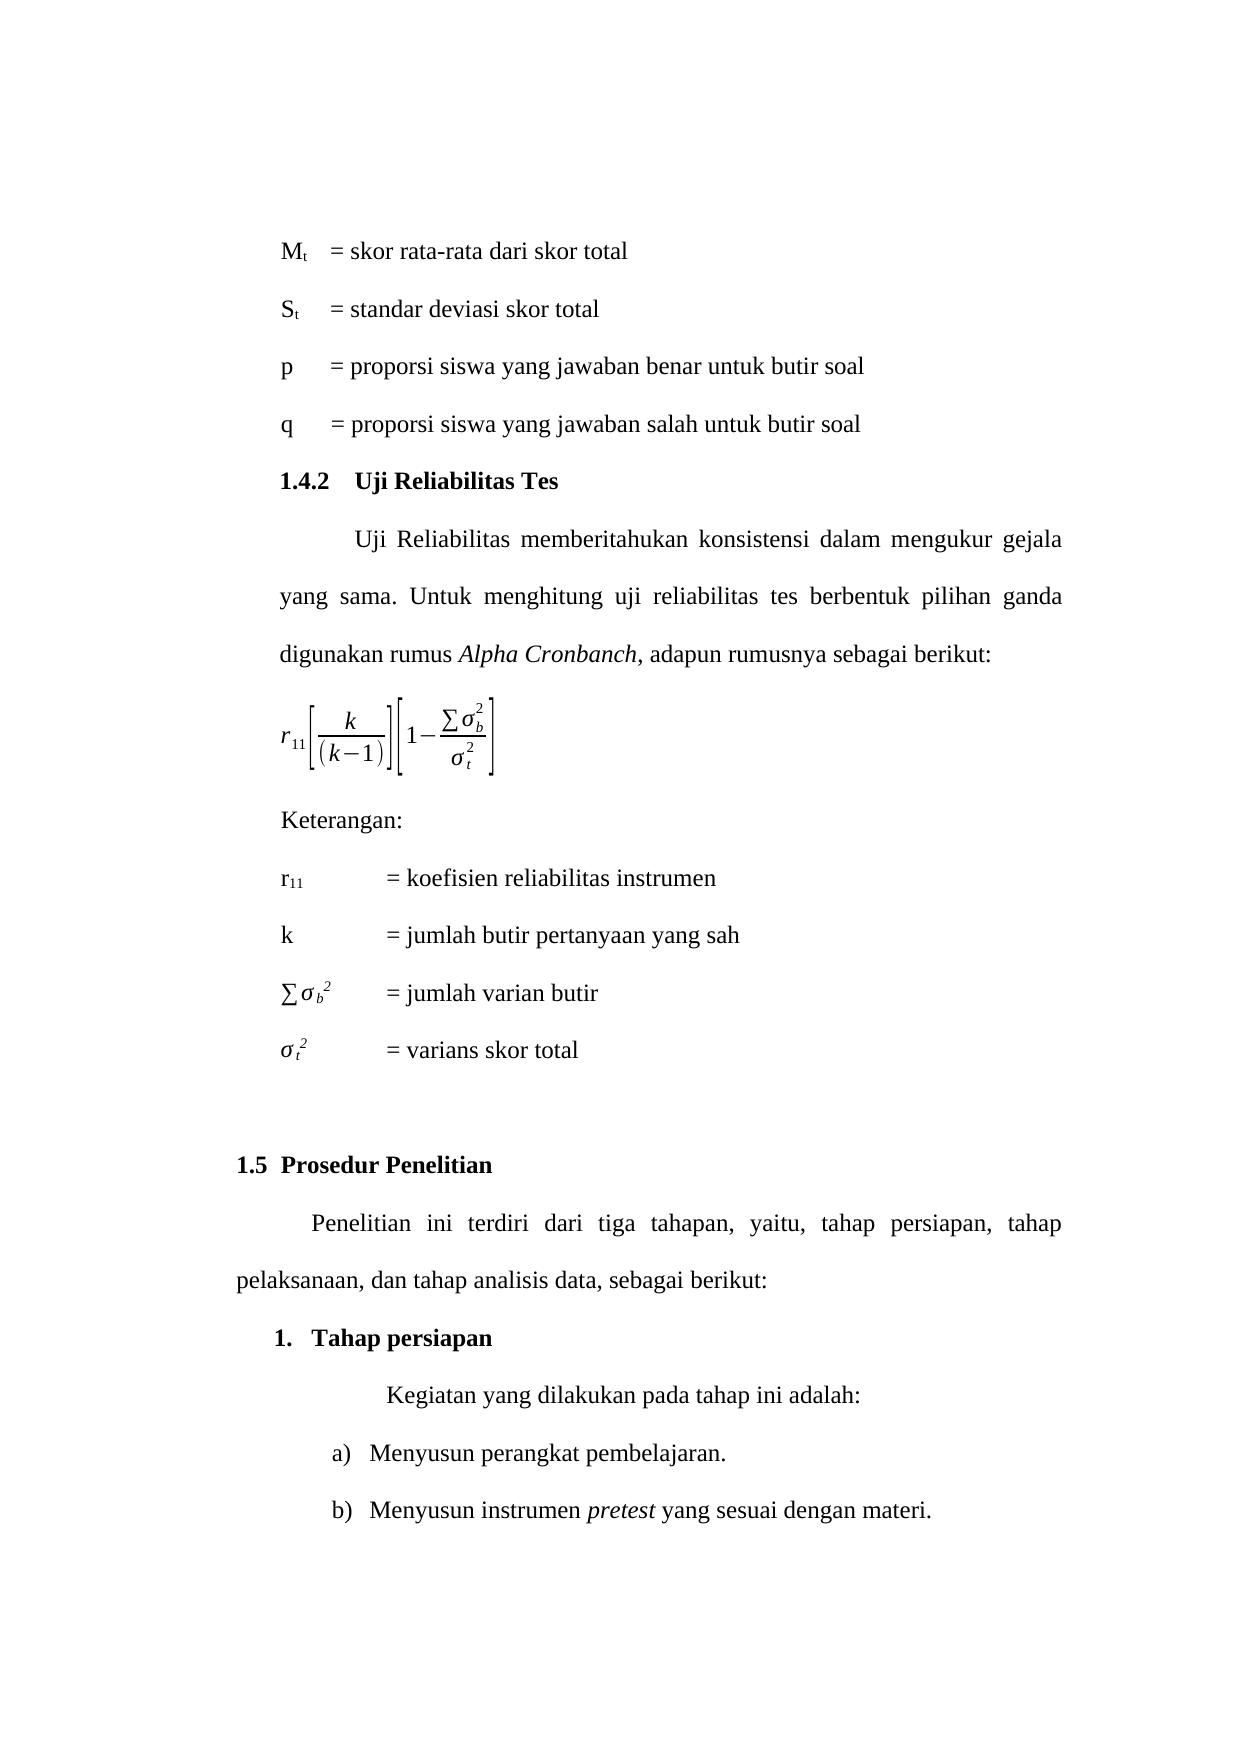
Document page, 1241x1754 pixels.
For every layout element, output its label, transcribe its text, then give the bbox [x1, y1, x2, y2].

text q = proporsi siswa yang jawaban salah untuk butir soal [281, 409, 1063, 437]
list Uji Reliabilitas Tes [279, 466, 1063, 495]
text St = standar deviasi skor total [281, 294, 1063, 322]
text p = proporsi siswa yang jawaban benar untuk butir soal [281, 351, 1063, 380]
text Kegiatan yang dilakukan pada tahap ini adalah: [311, 1380, 1063, 1409]
list Menyusun perangkat pembelajaran. [332, 1438, 1063, 1467]
list Menyusun instrumen pretest yang sesuai dengan materi. [332, 1495, 1063, 1524]
text Uji Reliabilitas memberitahukan konsistensi dalam mengukur gejala yang sama. Untuk menghitung uji reliabilitas tes berbentuk pilihan ganda digunakan rumus Alpha Cronbanch, adapun rumusnya sebagai berikut: [279, 524, 1063, 667]
text t2 = varians skor total [281, 1035, 1063, 1064]
text r11 = koefisien reliabilitas instrumen [281, 863, 1063, 891]
text Penelitian ini terdiri dari tiga tahapan, yaitu, tahap persiapan, tahap pelaksanaan, dan tahap analisis data, sebagai berikut: [236, 1208, 1063, 1294]
list Tahap persiapan [274, 1323, 1063, 1352]
text Keterangan: [281, 805, 1063, 834]
text b2 = jumlah varian butir [281, 978, 1063, 1006]
text k = jumlah butir pertanyaan yang sah [281, 920, 1063, 949]
list Prosedur Penelitian [236, 1150, 1063, 1179]
text Mt = skor rata-rata dari skor total [281, 236, 1063, 265]
